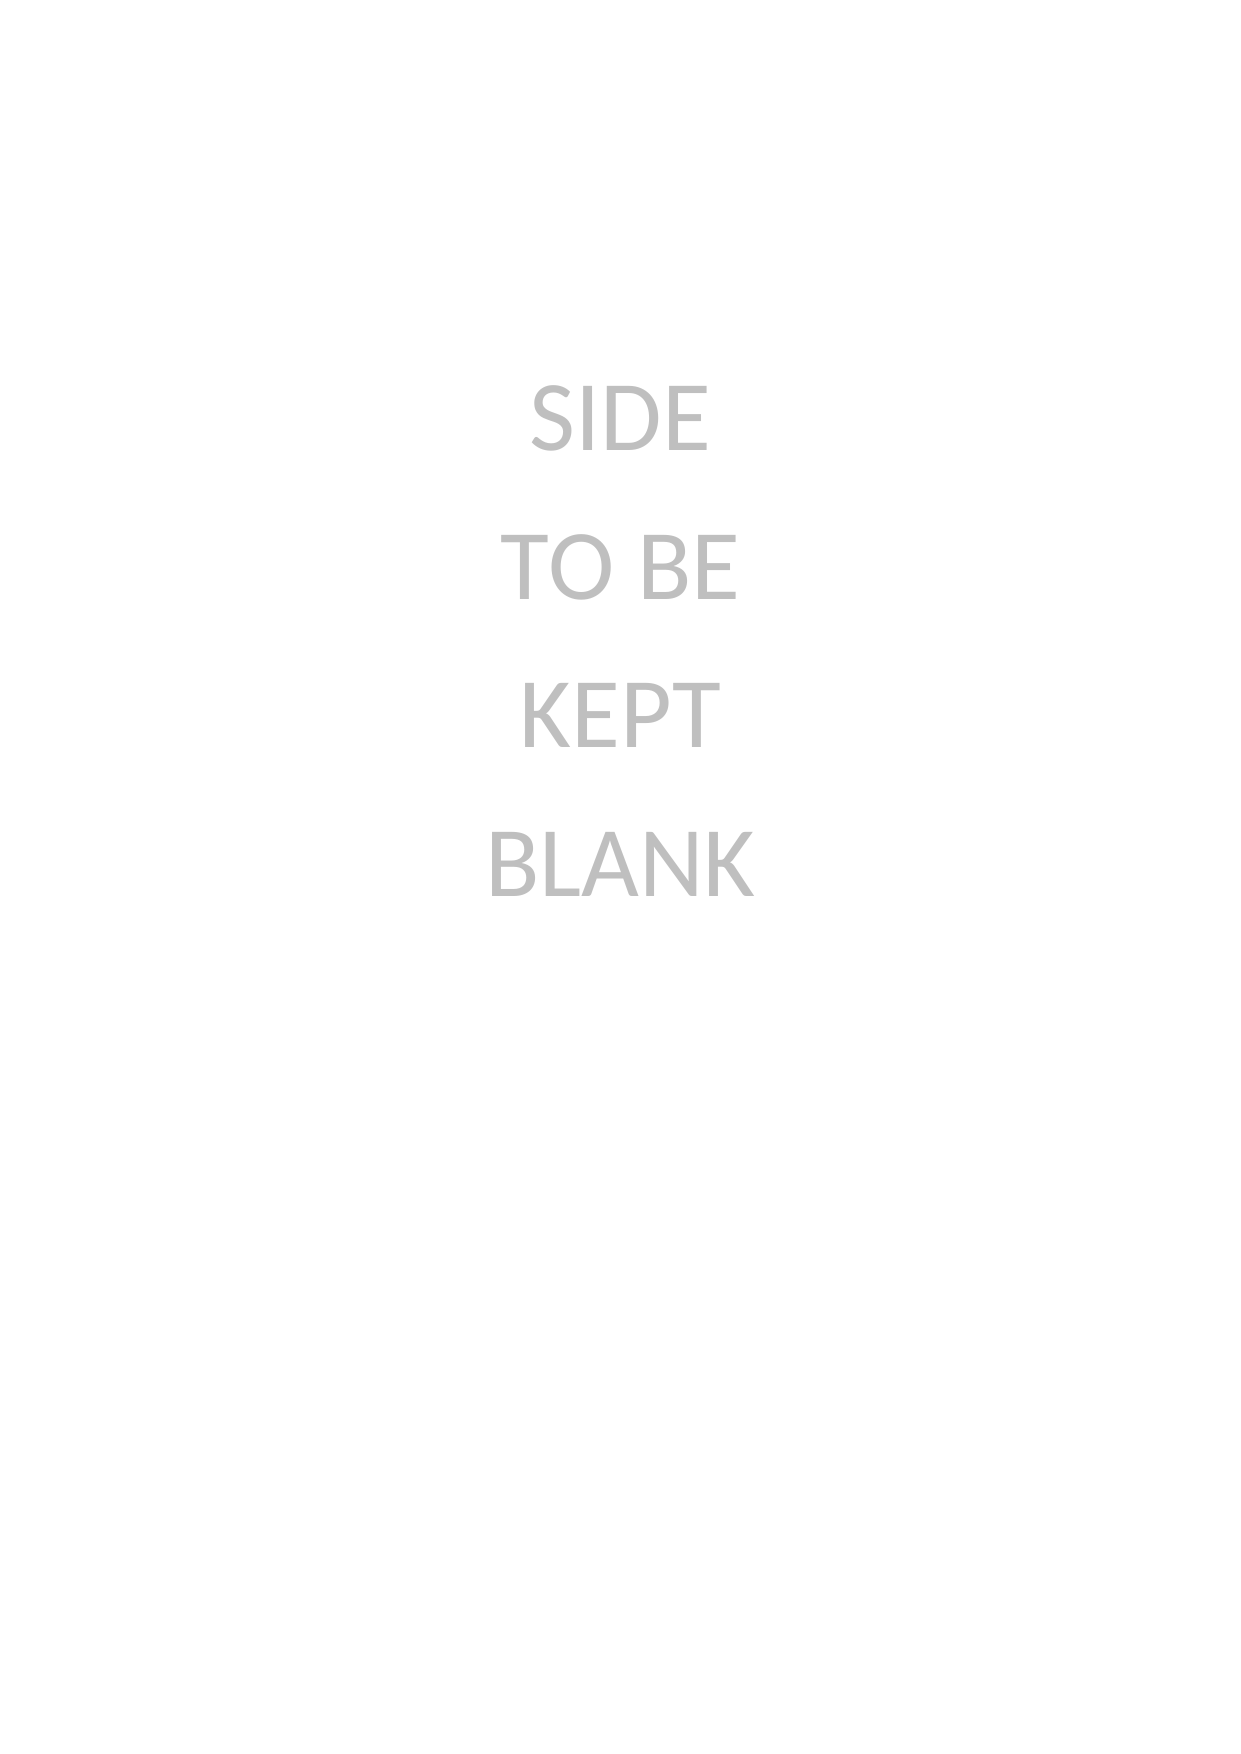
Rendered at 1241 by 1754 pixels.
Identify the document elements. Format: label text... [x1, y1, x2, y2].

text TO BE [150, 502, 1090, 624]
text BLANK [150, 799, 1090, 921]
text SIDE [150, 353, 1090, 476]
text KEPT [150, 650, 1090, 772]
